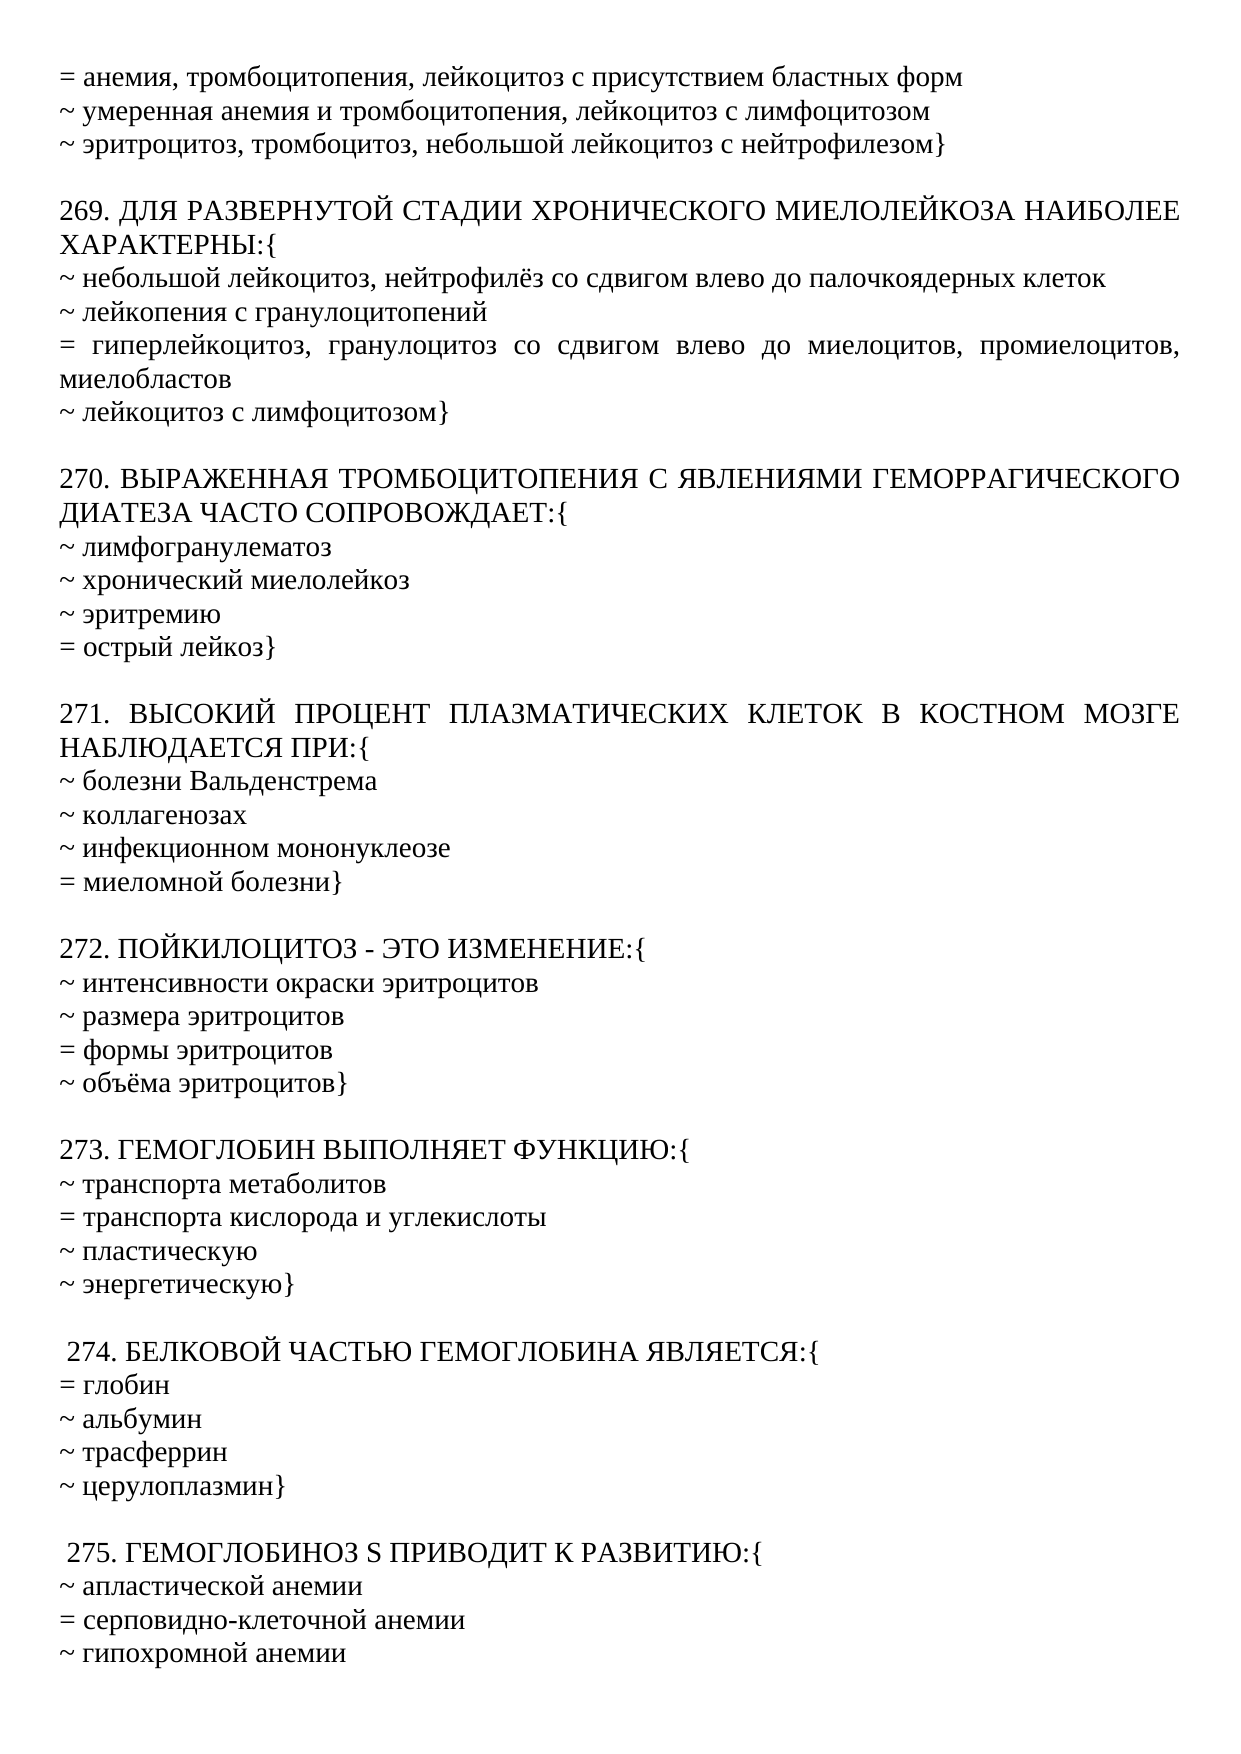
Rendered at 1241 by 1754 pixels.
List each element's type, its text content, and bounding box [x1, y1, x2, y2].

text ~ энергетическую} [59, 1267, 1181, 1300]
text ~ лимфогранулематоз [59, 529, 1181, 562]
text ~ интенсивности окраски эритроцитов [59, 965, 1181, 998]
text ~ болезни Вальденстрема [59, 763, 1181, 797]
text ~ инфекционном мононуклеозе [59, 831, 1181, 864]
text ~ апластической анемии [59, 1568, 1181, 1602]
text 272. ПОЙКИЛОЦИТОЗ - ЭТО ИЗМЕНЕНИЕ:{ [59, 931, 1181, 965]
text ~ эритроцитоз, тромбоцитоз, небольшой лейкоцитоз с нейтрофилезом} [59, 126, 1181, 160]
text = острый лейкоз} [59, 629, 1181, 663]
text ~ трасферрин [59, 1434, 1181, 1468]
text ~ гипохромной анемии [59, 1636, 1181, 1669]
text ~ эритремию [59, 596, 1181, 629]
text ~ пластическую [59, 1233, 1181, 1267]
text 271. ВЫСОКИЙ ПРОЦЕНТ ПЛАЗМАТИЧЕСКИХ КЛЕТОК В КОСТНОМ МОЗГЕ HАБЛЮДАЕТСЯ ПРИ:{ [59, 696, 1181, 763]
text 275. ГЕМОГЛОБИНОЗ S ПРИВОДИТ К РАЗВИТИЮ:{ [59, 1535, 1181, 1568]
text 274. БЕЛКОВОЙ ЧАСТЬЮ ГЕМОГЛОБИНА ЯВЛЯЕТСЯ:{ [59, 1334, 1181, 1367]
text ~ лейкопения с гранулоцитопений [59, 294, 1181, 327]
text = гиперлейкоцитоз, гранулоцитоз со сдвигом влево до миелоцитов, промиелоцитов, миелобластов [59, 327, 1181, 394]
text ~ альбумин [59, 1401, 1181, 1434]
text ~ коллагенозах [59, 797, 1181, 831]
text ~ умеренная анемия и тромбоцитопения, лейкоцитоз с лимфоцитозом [59, 93, 1181, 126]
text ~ транспорта метаболитов [59, 1166, 1181, 1199]
text ~ церулоплазмин} [59, 1468, 1181, 1501]
text = формы эритроцитов [59, 1032, 1181, 1065]
text 269. ДЛЯ РАЗВЕРНУТОЙ СТАДИИ ХРОНИЧЕСКОГО МИЕЛОЛЕЙКОЗА НАИБОЛЕЕ ХАРАКТЕРНЫ:{ [59, 193, 1181, 260]
text 273. ГЕМОГЛОБИН ВЫПОЛНЯЕТ ФУНКЦИЮ:{ [59, 1132, 1181, 1166]
text ~ размера эритроцитов [59, 998, 1181, 1032]
text ~ лейкоцитоз с лимфоцитозом} [59, 394, 1181, 428]
text ~ хронический миелолейкоз [59, 562, 1181, 596]
text ~ объёма эритроцитов} [59, 1065, 1181, 1099]
text ~ небольшой лейкоцитоз, нейтрофилёз со сдвигом влево до палочкоядерных клеток [59, 260, 1181, 294]
text = миеломной болезни} [59, 864, 1181, 898]
text = транспорта кислорода и углекислоты [59, 1199, 1181, 1233]
text = анемия, тромбоцитопения, лейкоцитоз с присутствием бластных форм [59, 59, 1181, 93]
text 270. ВЫРАЖЕННАЯ ТРОМБОЦИТОПЕНИЯ С ЯВЛЕНИЯМИ ГЕМОРРАГИЧЕCКОГО ДИАТЕЗА ЧАСТО СОПРОВОЖДАЕТ:{ [59, 462, 1181, 529]
text = серповидно-клеточной анемии [59, 1602, 1181, 1636]
text = глобин [59, 1367, 1181, 1401]
